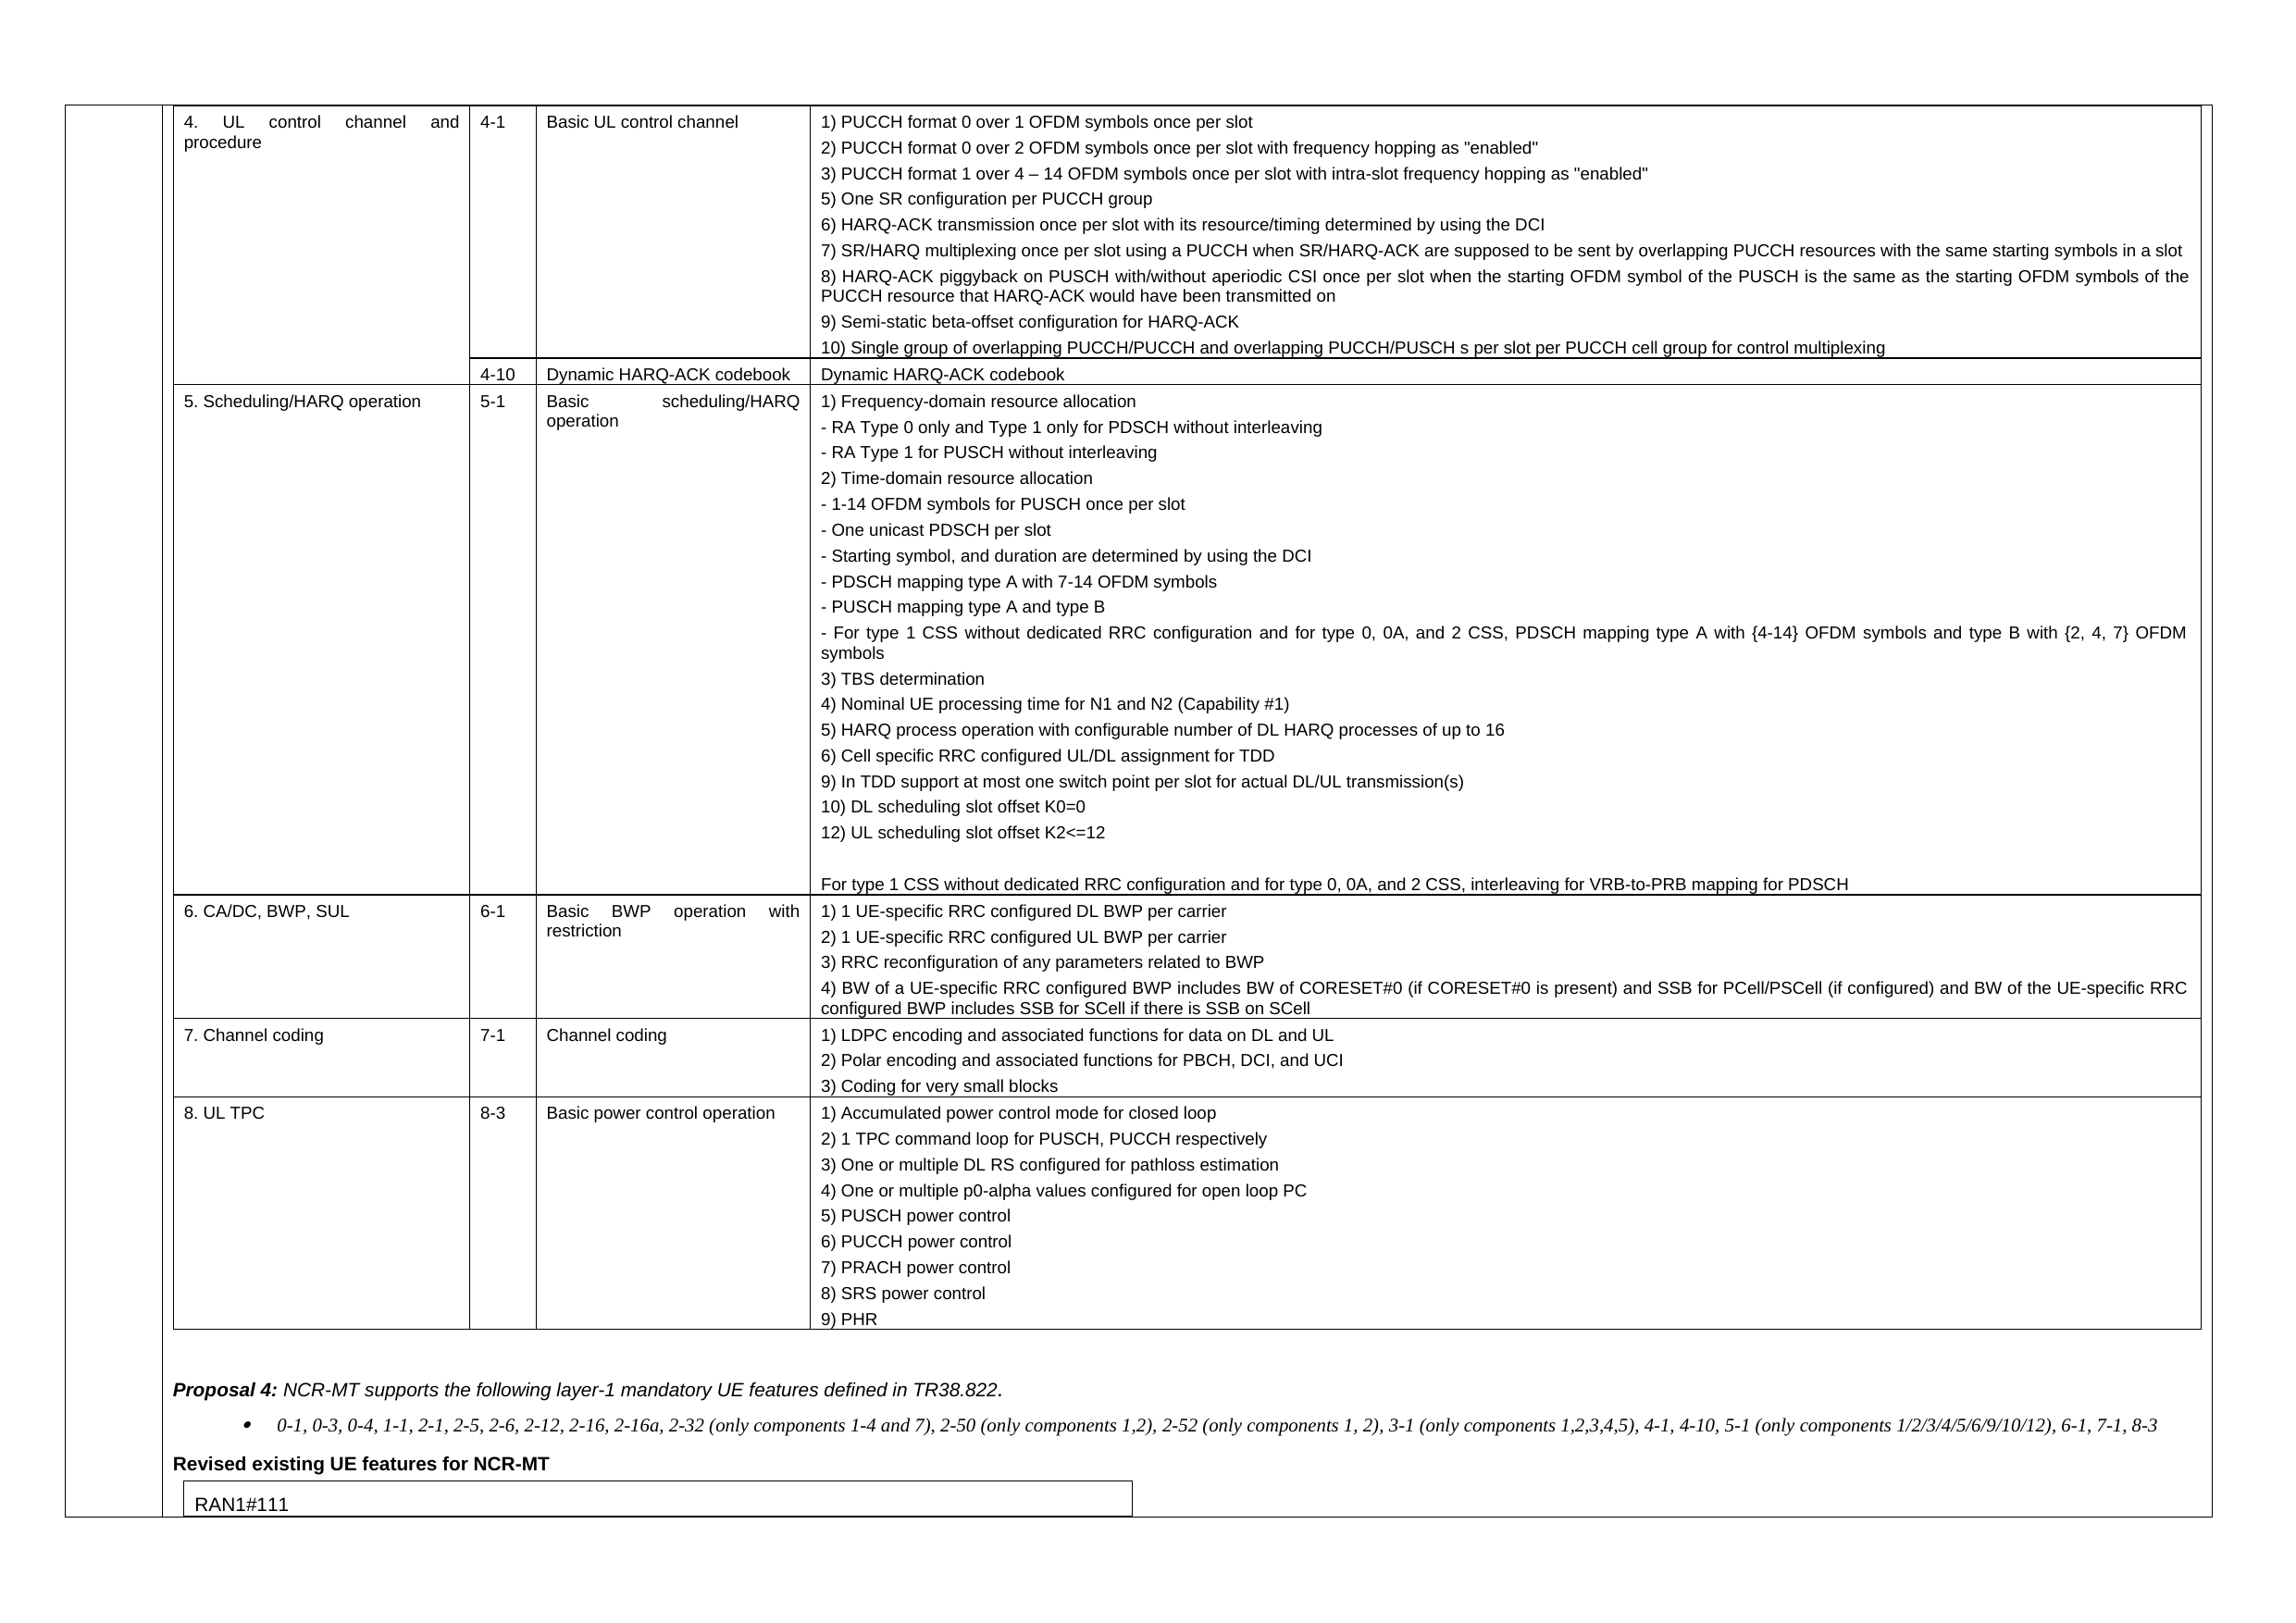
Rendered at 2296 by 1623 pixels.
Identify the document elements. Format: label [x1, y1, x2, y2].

table_cell [163, 105, 2212, 1516]
table_cell [66, 105, 162, 1516]
